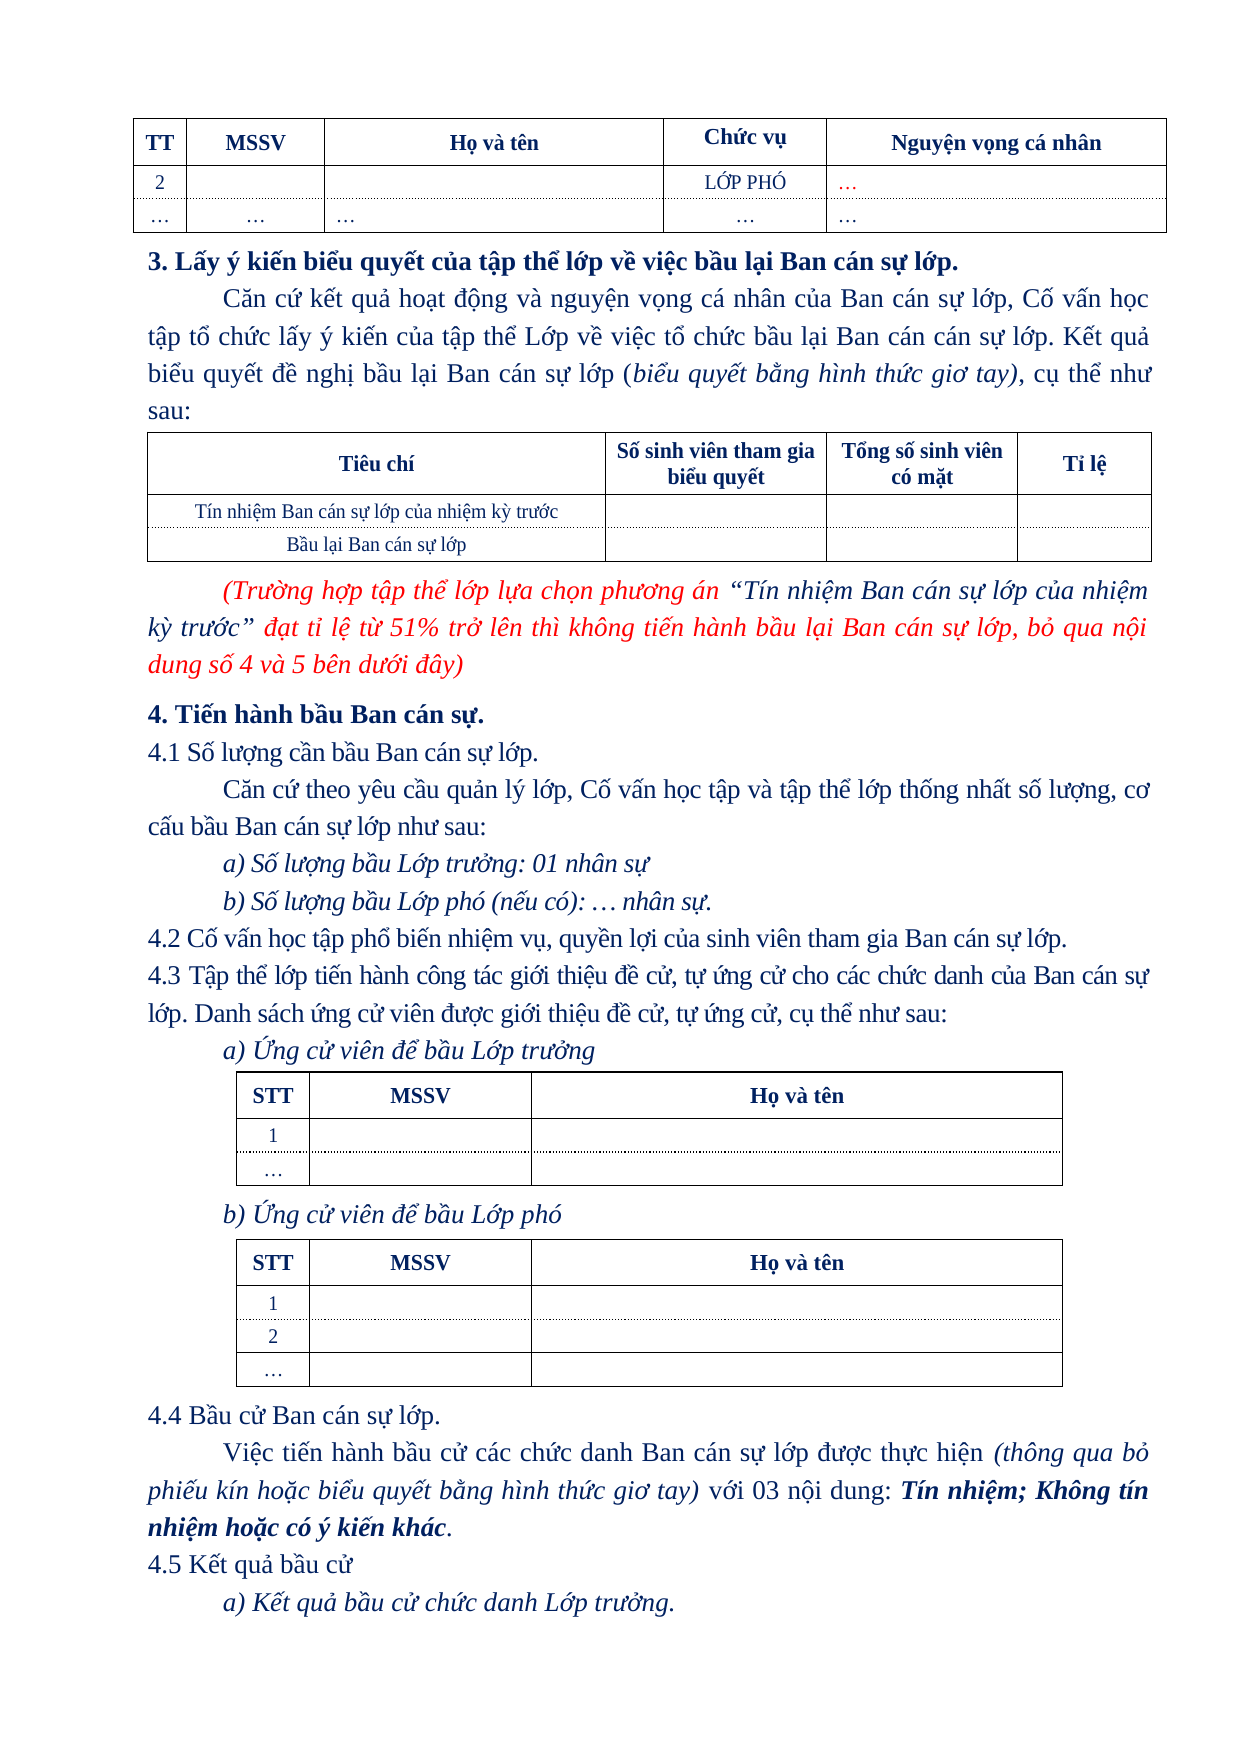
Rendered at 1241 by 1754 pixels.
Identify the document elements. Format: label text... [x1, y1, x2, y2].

table_cell [532, 1151, 1062, 1185]
table_cell [827, 527, 1017, 561]
text a) Số lượng bầu Lớp trưởng: 01 nhân sự [148, 848, 1152, 879]
table_cell [310, 1151, 531, 1185]
text 4.3 Tập thể lớp tiến hành công tác giới thiệu đề cử, tự ứng cử cho các chức danh của Ban cán sự lớp. Danh sách ứng cử viên được giới thiệu đề cử, tự ứng cử, cụ thể như sau: [148, 959, 1152, 1028]
table_cell [1018, 527, 1151, 561]
text b) Ứng cử viên để bầu Lớp phó [148, 1198, 1152, 1229]
text Căn cứ theo yêu cầu quản lý lớp, Cố vấn học tập và tập thể lớp thống nhất số lượng, cơ cấu bầu Ban cán sự lớp như sau: [148, 773, 1152, 841]
table_cell [827, 495, 1017, 527]
table_header Nguyện vọng cá nhân [827, 119, 1166, 165]
table_cell [532, 1353, 1062, 1386]
text Việc tiến hành bầu cử các chức danh Ban cán sự lớp được thực hiện (thông qua bỏ phiếu kín hoặc biểu quyết bằng hình thức giơ tay) với 03 nội dung: Tín nhiệm; Không tín nhiệm hoặc có ý kiến khác. [148, 1436, 1152, 1542]
table_cell [310, 1353, 531, 1386]
table_header TT [134, 119, 186, 165]
table_cell … [237, 1353, 309, 1386]
text 3. Lấy ý kiến biểu quyết của tập thể lớp về việc bầu lại Ban cán sự lớp. [148, 245, 1152, 276]
table_header Số sinh viên tham gia biểu quyết [606, 433, 826, 494]
table_cell 2 [237, 1319, 309, 1352]
table_cell 1 [237, 1286, 309, 1319]
table_cell Tín nhiệm Ban cán sự lớp của nhiệm kỳ trước [148, 495, 605, 527]
table_cell [187, 166, 324, 198]
table_cell LỚP PHÓ [664, 166, 826, 198]
text Căn cứ kết quả hoạt động và nguyện vọng cá nhân của Ban cán sự lớp, Cố vấn học tập tổ chức lấy ý kiến của tập thể Lớp về việc tổ chức bầu lại Ban cán cán sự lớp. Kết quả biểu quyết đề nghị bầu lại Ban cán sự lớp (biểu quyết bằng hình thức giơ tay), cụ thể như sau: [148, 282, 1152, 425]
table_cell [1018, 495, 1151, 527]
table_cell [310, 1319, 531, 1352]
text b) Số lượng bầu Lớp phó (nếu có): … nhân sự. [148, 885, 1152, 916]
table_cell [532, 1119, 1062, 1151]
table_cell … [187, 198, 324, 232]
table_cell Bầu lại Ban cán sự lớp [148, 527, 605, 561]
text a) Kết quả bầu cử chức danh Lớp trưởng. [148, 1586, 1152, 1617]
table_header Tiêu chí [148, 433, 605, 494]
text (Trường hợp tập thể lớp lựa chọn phương án “Tín nhiệm Ban cán sự lớp của nhiệm kỳ trước” đạt tỉ lệ từ 51% trở lên thì không tiến hành bầu lại Ban cán sự lớp, bỏ qua nội dung số 4 và 5 bên dưới đây) [148, 574, 1152, 680]
table_cell … [827, 198, 1166, 232]
table_cell [310, 1286, 531, 1319]
table_header MSSV [187, 119, 324, 165]
text a) Ứng cử viên để bầu Lớp trưởng [148, 1034, 1152, 1065]
table_header MSSV [310, 1073, 531, 1118]
table_cell [532, 1286, 1062, 1319]
table_cell [532, 1319, 1062, 1352]
table_cell … [664, 198, 826, 232]
text 4.1 Số lượng cần bầu Ban cán sự lớp. [148, 736, 1152, 767]
table_cell [310, 1119, 531, 1151]
table_header MSSV [310, 1240, 531, 1285]
table_header Họ và tên [325, 119, 663, 165]
table_header Tổng số sinh viên có mặt [827, 433, 1017, 494]
text 4.4 Bầu cử Ban cán sự lớp. [148, 1399, 1152, 1430]
table_header Chức vụ [664, 119, 826, 165]
table_header STT [237, 1240, 309, 1285]
table_header Tỉ lệ [1018, 433, 1151, 494]
table_cell … [237, 1151, 309, 1185]
table_header Họ và tên [532, 1240, 1062, 1285]
table_header STT [237, 1073, 309, 1118]
table_cell 2 [134, 166, 186, 198]
text 4.2 Cố vấn học tập phổ biến nhiệm vụ, quyền lợi của sinh viên tham gia Ban cán sự lớp. [148, 922, 1152, 953]
text 4. Tiến hành bầu Ban cán sự. [148, 698, 1152, 729]
table_cell … [827, 166, 1166, 198]
table_cell 1 [237, 1119, 309, 1151]
table_header Họ và tên [532, 1073, 1062, 1118]
table_cell … [134, 198, 186, 232]
table_cell [606, 527, 826, 561]
table_cell [325, 166, 663, 198]
table_cell … [325, 198, 663, 232]
text 4.5 Kết quả bầu cử [148, 1548, 1152, 1579]
table_cell [606, 495, 826, 527]
